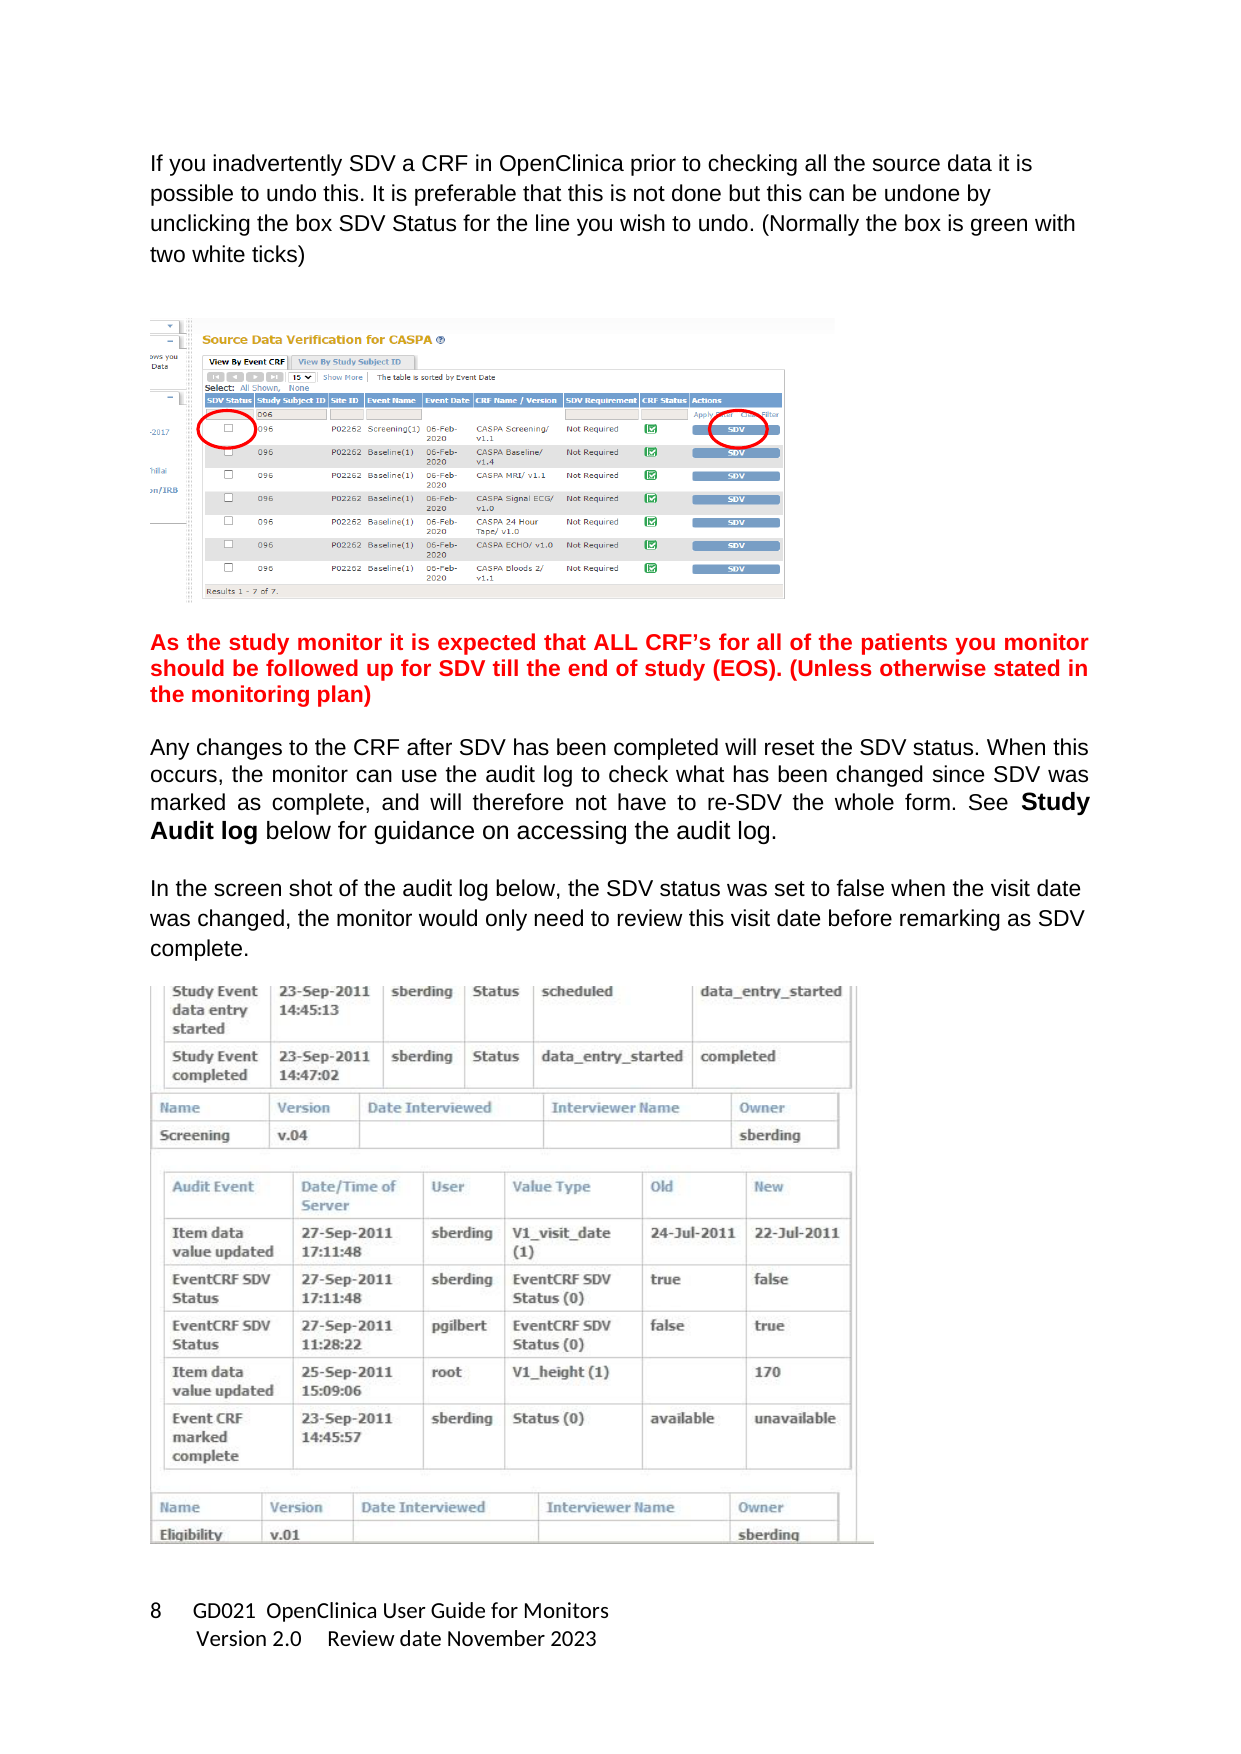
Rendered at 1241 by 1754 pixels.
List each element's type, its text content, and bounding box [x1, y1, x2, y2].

text In the screen shot of the audit log below, the SDV status was set to false when the visit date was changed, the monitor would only need to review this visit date before remarking as SDV complete. [150, 844, 1090, 961]
text If you inadvertently SDV a CRF in OpenClinica prior to checking all the source data it is possible to undo this. It is preferable that this is not done but this can be undone by unclicking the box SDV Status for the line you wish to undo. (Normally the box is green with two white ticks) [150, 150, 1090, 267]
picture [150, 318, 835, 603]
text As the study monitor it is expected that ALL CRF’s for all of the patients you monitor should be followed up for SDV till the end of study (EOS). (Unless otherwise stated in the monitoring plan) [150, 629, 1090, 708]
text Any changes to the CRF after SDV has been completed will reset the SDV status. When this occurs, the monitor can use the audit log to check what has been changed since SDV was marked as complete, and will therefore not have to re-SDV the whole form. See Study Audit log below for guidance on accessing the audit log. [150, 787, 1090, 844]
